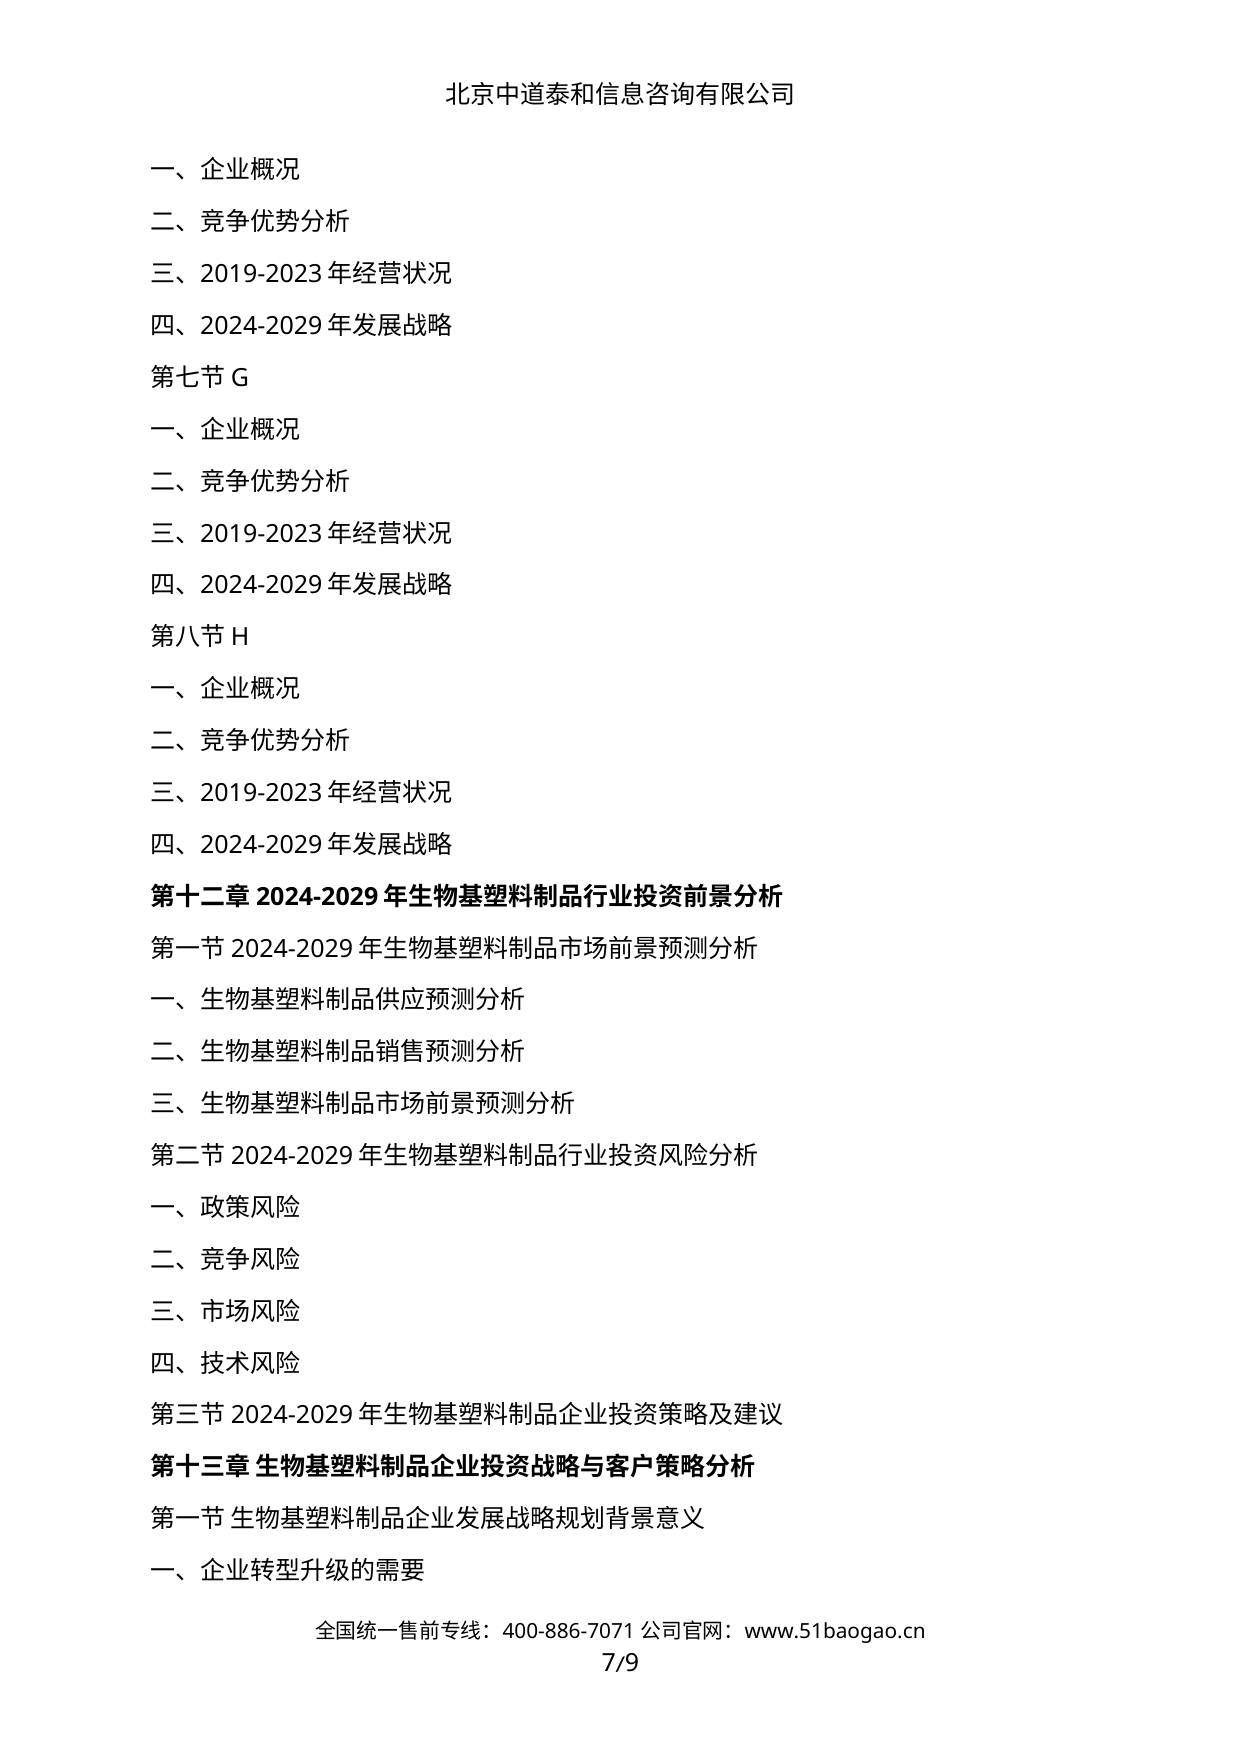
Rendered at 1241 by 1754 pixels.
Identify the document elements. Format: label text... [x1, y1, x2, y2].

text 三、市场风险 [150, 1291, 1090, 1327]
text 一、企业转型升级的需要 [150, 1551, 1090, 1587]
text 二、竞争风险 [150, 1239, 1090, 1276]
text 二、竞争优势分析 [150, 202, 1090, 238]
text 一、企业概况 [150, 409, 1090, 446]
text 四、技术风险 [150, 1343, 1090, 1379]
text 第十二章 2024-2029年生物基塑料制品行业投资前景分析 [150, 876, 1090, 912]
text 四、2024-2029年发展战略 [150, 306, 1090, 342]
text 第七节 G [150, 357, 1090, 394]
text 第八节 H [150, 617, 1090, 653]
text 三、2019-2023年经营状况 [150, 772, 1090, 809]
text 一、企业概况 [150, 150, 1090, 186]
text 一、政策风险 [150, 1187, 1090, 1224]
text 第三节 2024-2029年生物基塑料制品企业投资策略及建议 [150, 1395, 1090, 1431]
text 第一节 2024-2029年生物基塑料制品市场前景预测分析 [150, 928, 1090, 964]
text 三、生物基塑料制品市场前景预测分析 [150, 1084, 1090, 1120]
text 二、竞争优势分析 [150, 721, 1090, 757]
text 四、2024-2029年发展战略 [150, 565, 1090, 601]
text 二、竞争优势分析 [150, 461, 1090, 497]
text 一、生物基塑料制品供应预测分析 [150, 980, 1090, 1016]
text 第十三章 生物基塑料制品企业投资战略与客户策略分析 [150, 1447, 1090, 1483]
text 一、企业概况 [150, 669, 1090, 705]
text 第一节 生物基塑料制品企业发展战略规划背景意义 [150, 1499, 1090, 1535]
text 二、生物基塑料制品销售预测分析 [150, 1032, 1090, 1068]
text 三、2019-2023年经营状况 [150, 254, 1090, 290]
text 第二节 2024-2029年生物基塑料制品行业投资风险分析 [150, 1136, 1090, 1172]
text 三、2019-2023年经营状况 [150, 513, 1090, 549]
text 四、2024-2029年发展战略 [150, 824, 1090, 861]
